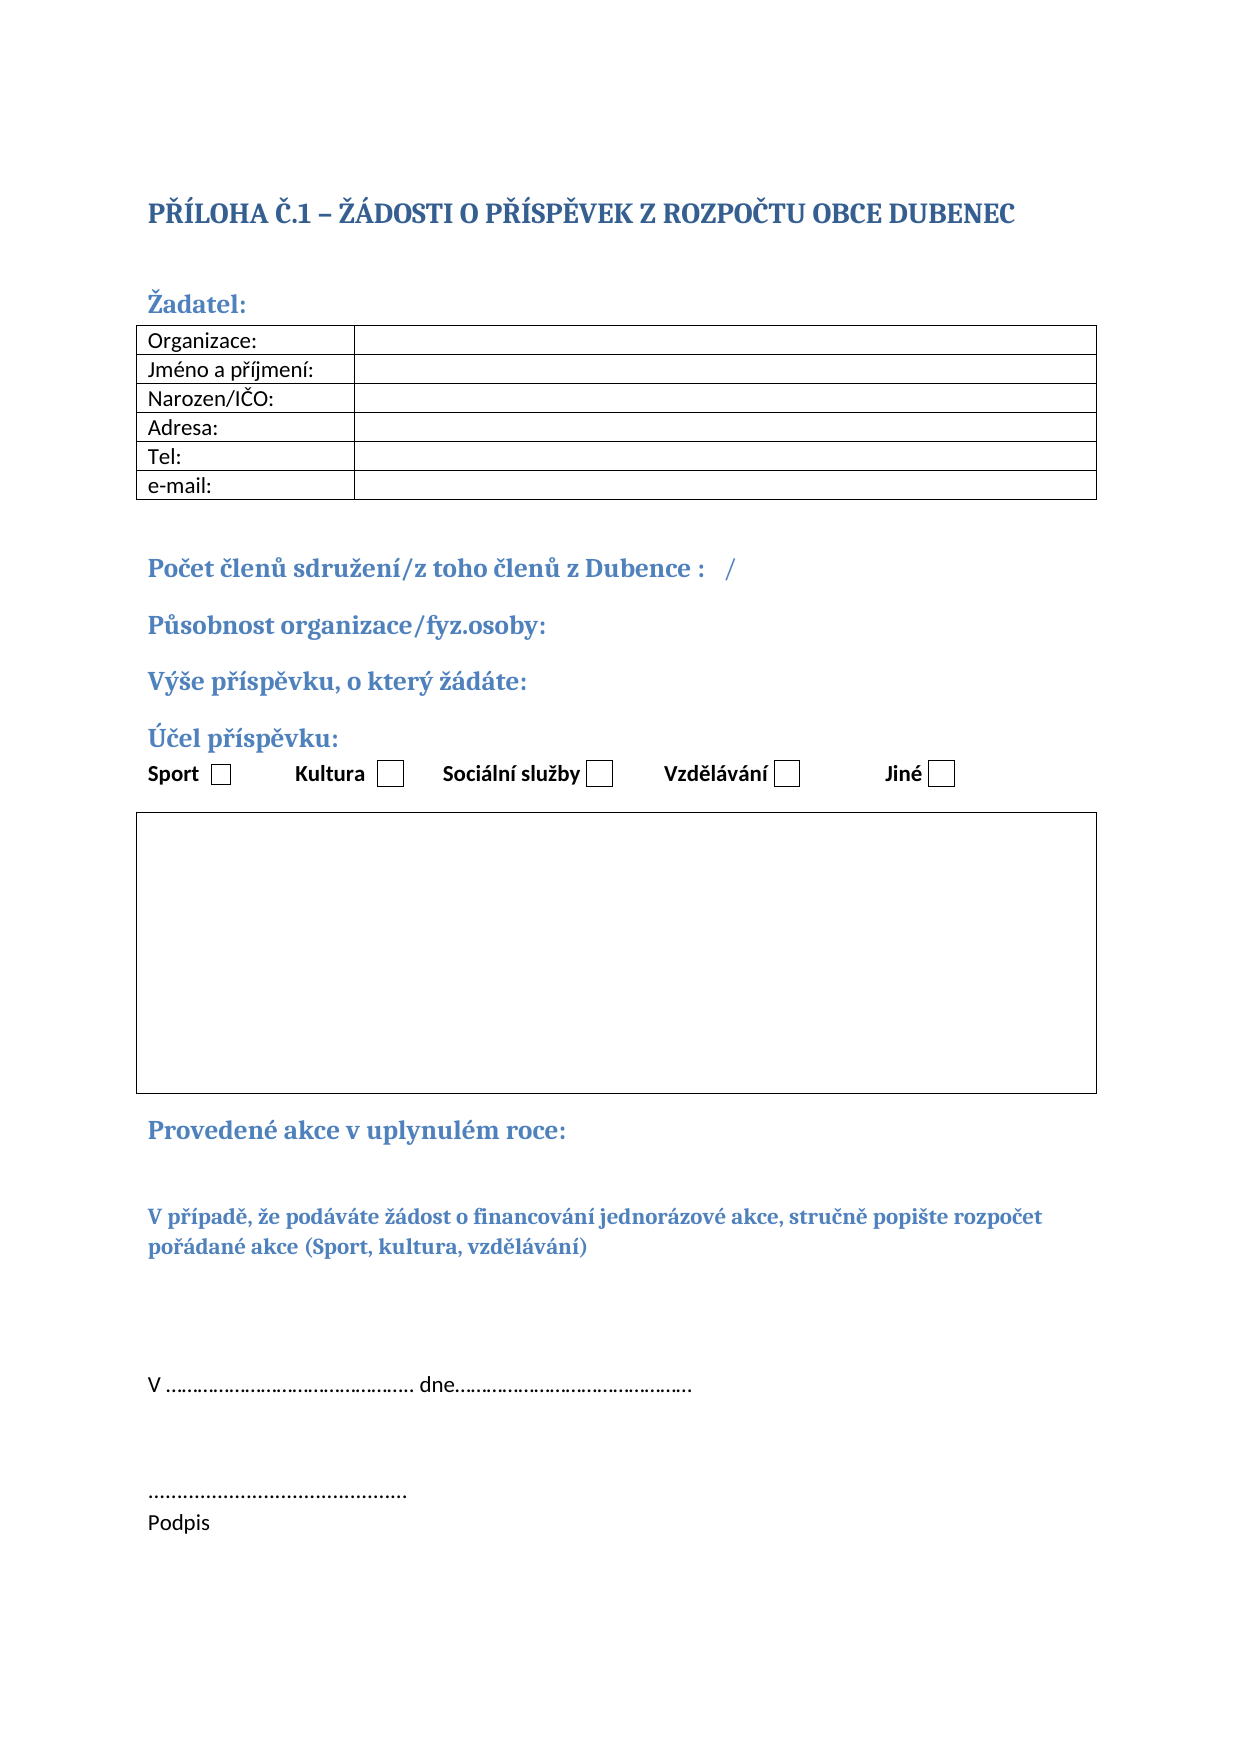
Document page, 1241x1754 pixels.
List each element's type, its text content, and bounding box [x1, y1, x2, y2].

table_header Organizace: [137, 326, 354, 354]
table_cell Adresa: [137, 413, 354, 441]
table_cell [355, 355, 1096, 383]
table_header [137, 813, 1096, 1093]
table_cell e-mail: [137, 471, 354, 499]
table_cell Tel: [137, 442, 354, 470]
table_cell Jméno a příjmení: [137, 355, 354, 383]
subtitle Žadatel: [148, 289, 1093, 320]
text Podpis [148, 1508, 1093, 1536]
subtitle Účel příspěvku: [148, 723, 1093, 754]
text V ……………………………………….. dne……………………………………… [148, 1370, 1093, 1398]
text Sport Kultura Sociální služby Vzdělávání Jiné [148, 759, 1093, 787]
subtitle V případě, že podáváte žádost o financování jednorázové akce, stručně popište rozpočet pořádané akce (Sport, kultura, vzdělávání) [148, 1204, 1093, 1260]
subtitle Provedené akce v uplynulém roce: [148, 1115, 1093, 1146]
subtitle Výše příspěvku, o který žádáte: [148, 666, 1093, 698]
table_cell [355, 442, 1096, 470]
table_cell Narozen/IČO: [137, 384, 354, 412]
subtitle PŘÍLOHA Č.1 – ŽÁDOSTI O PŘÍSPĚVEK Z ROZPOČTU OBCE DUBENEC [148, 198, 1093, 231]
text ............................................. [148, 1476, 1093, 1504]
subtitle Působnost organizace/fyz.osoby: [148, 610, 1093, 641]
table_cell [355, 471, 1096, 499]
subtitle Počet členů sdružení/z toho členů z Dubence : / [148, 553, 1093, 584]
table_header [355, 326, 1096, 354]
table_cell [355, 413, 1096, 441]
table_cell [355, 384, 1096, 412]
